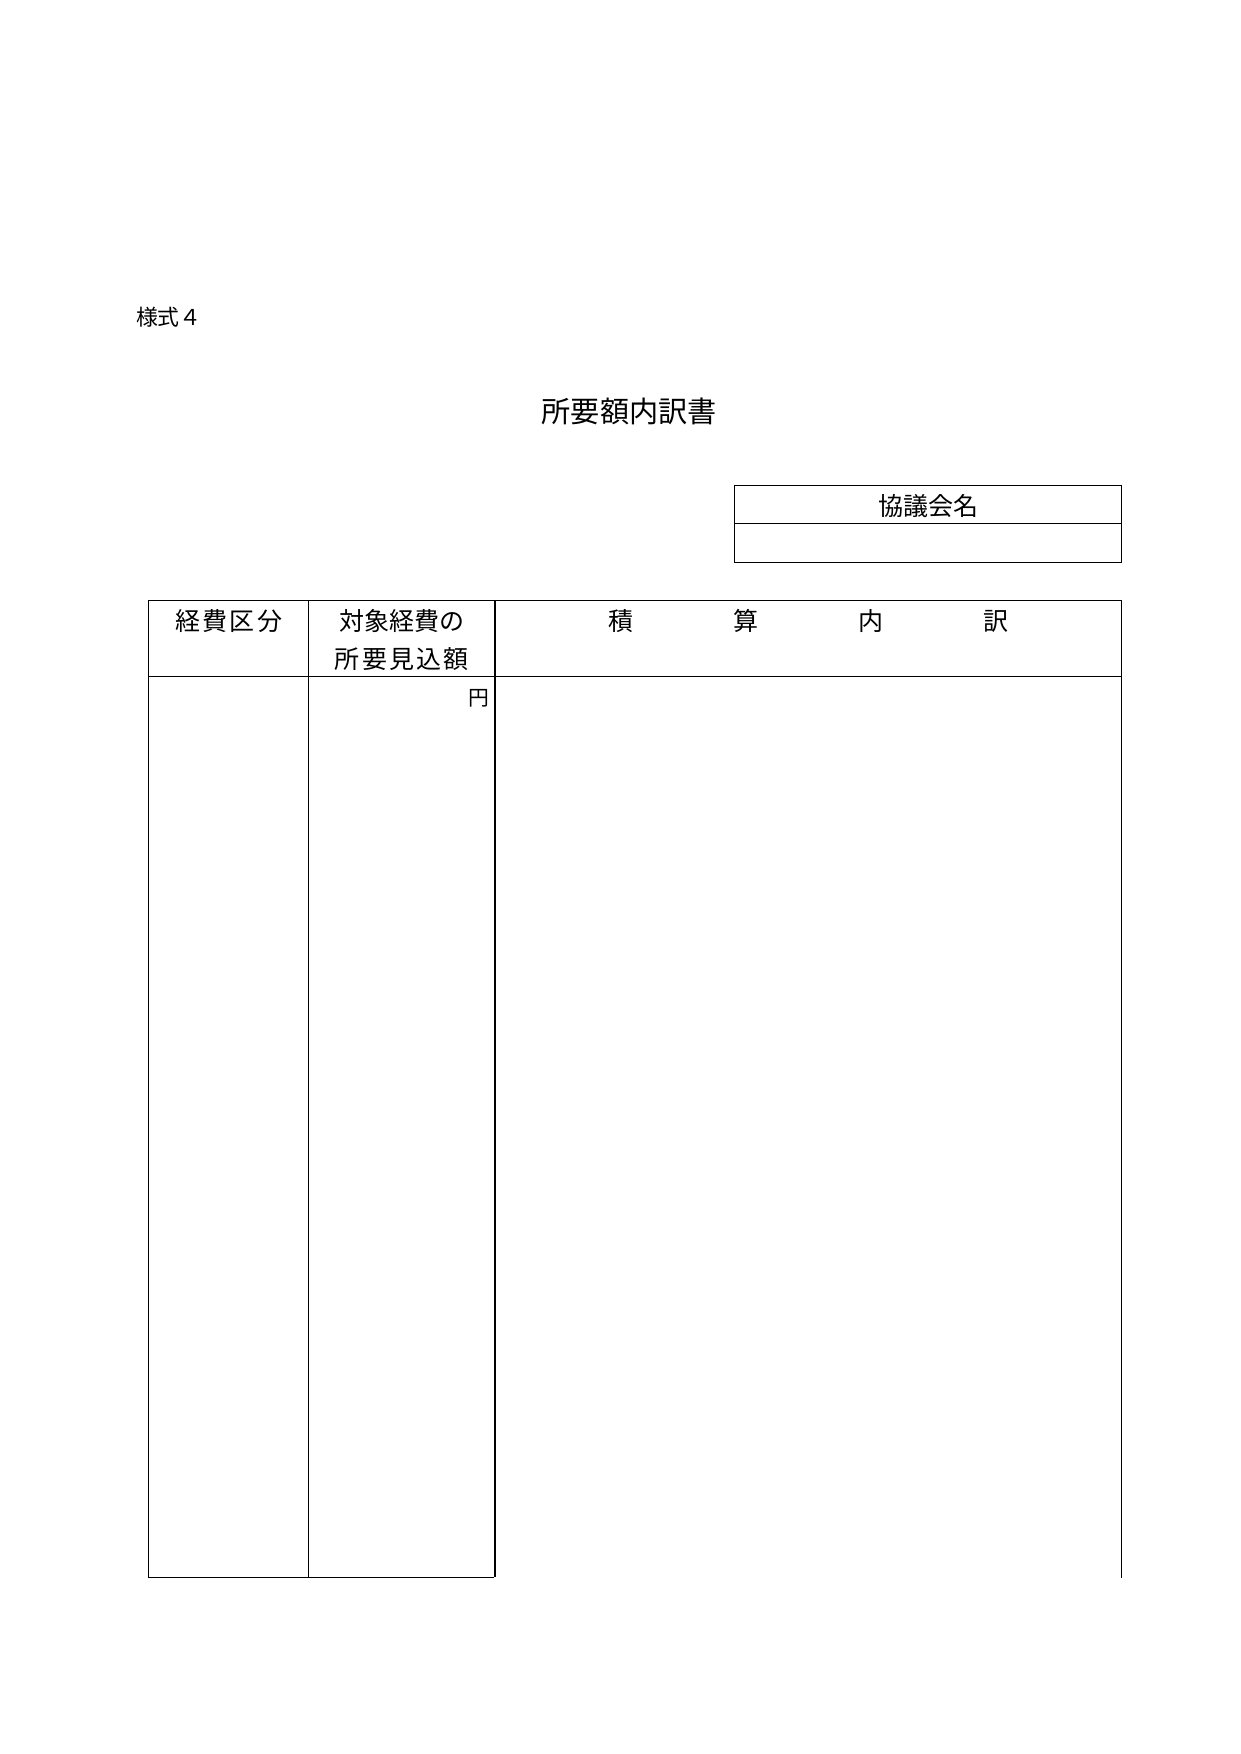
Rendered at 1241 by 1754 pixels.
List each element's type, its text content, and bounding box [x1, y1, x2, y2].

table_header 対象経費の 所要見込額 [309, 601, 494, 676]
table_header 積 算 内 訳 [496, 601, 1121, 676]
table_cell 円 [309, 677, 494, 1577]
table_header 協議会名 [735, 486, 1121, 523]
table_header 経費区分 [149, 601, 308, 676]
table_cell [496, 677, 1121, 1577]
text 様式４ [136, 297, 1122, 334]
table_cell [149, 677, 308, 1577]
text 所要額内訳書 [136, 372, 1122, 447]
table_cell [735, 524, 1121, 562]
